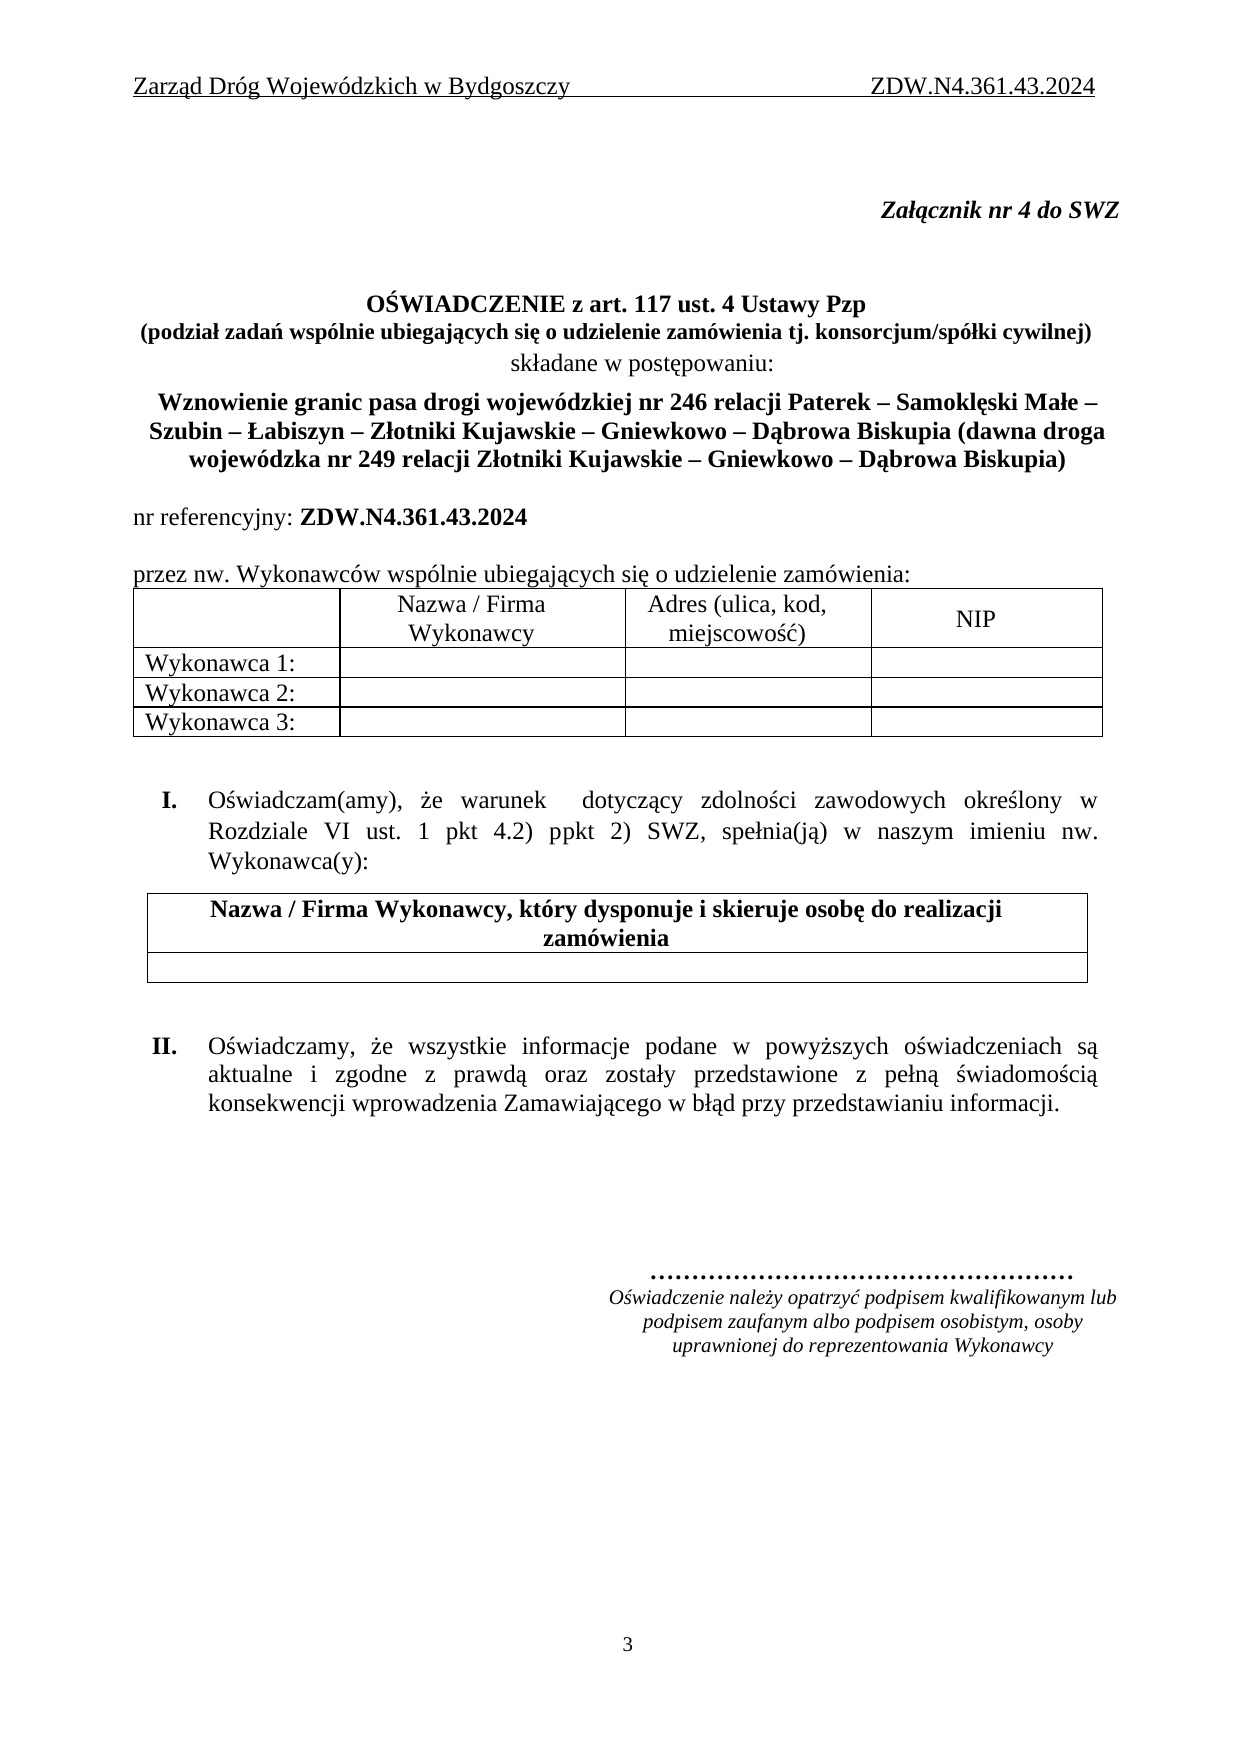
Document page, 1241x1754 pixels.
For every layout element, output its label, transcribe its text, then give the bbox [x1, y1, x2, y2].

list Oświadczamy, że wszystkie informacje podane w powyższych oświadczeniach są aktualne i zgodne z prawdą oraz zostały przedstawione z pełną świadomością konsekwencji wprowadzenia Zamawiającego w błąd przy przedstawianiu informacji. [177, 1031, 1099, 1117]
text Oświadczenie należy opatrzyć podpisem kwalifikowanym lub podpisem zaufanym albo podpisem osobistym, osoby uprawnionej do reprezentowania Wykonawcy [605, 1285, 1122, 1357]
text składane w postępowaniu: [162, 348, 1122, 377]
table_cell [626, 648, 871, 677]
table_header [134, 589, 339, 647]
table_cell [341, 708, 625, 736]
table_cell Wykonawca 3: [134, 708, 339, 736]
table_header Nazwa / Firma Wykonawcy [341, 589, 625, 647]
table_cell [148, 953, 1087, 982]
text …………………………………………… [575, 1256, 1122, 1285]
table_cell [626, 708, 871, 736]
table_cell [626, 678, 871, 706]
table_cell [872, 648, 1102, 677]
text OŚWIADCZENIE z art. 117 ust. 4 Ustawy Pzp [133, 289, 1099, 318]
table_cell Wykonawca 2: [134, 678, 339, 706]
table_header Adres (ulica, kod, miejscowość) [626, 589, 871, 647]
text Załącznik nr 4 do SWZ [133, 195, 1122, 223]
table_cell [872, 678, 1102, 706]
table_header Nazwa / Firma Wykonawcy, który dysponuje i skieruje osobę do realizacji zamówienia [148, 894, 1087, 952]
text (podział zadań wspólnie ubiegających się o udzielenie zamówienia tj. konsorcjum/spółki cywilnej) [133, 318, 1099, 344]
list Oświadczam(amy), że warunek dotyczący zdolności zawodowych określony w Rozdziale VI ust. 1 pkt 4.2) ppkt 2) SWZ, spełnia(ją) w naszym imieniu nw. Wykonawca(y): [177, 785, 1099, 875]
text nr referencyjny: ZDW.N4.361.43.2024 [133, 502, 1122, 531]
table_cell [872, 708, 1102, 736]
table_cell [341, 678, 625, 706]
text przez nw. Wykonawców wspólnie ubiegających się o udzielenie zamówienia: [133, 559, 1099, 588]
table_header NIP [872, 589, 1102, 647]
table_cell [341, 648, 625, 677]
text Wznowienie granic pasa drogi wojewódzkiej nr 246 relacji Paterek – Samoklęski Małe – Szubin – Łabiszyn – Złotniki Kujawskie – Gniewkowo – Dąbrowa Biskupia (dawna droga wojewódzka nr 249 relacji Złotniki Kujawskie – Gniewkowo – Dąbrowa Biskupia) [133, 387, 1122, 473]
table_cell Wykonawca 1: [134, 648, 339, 677]
